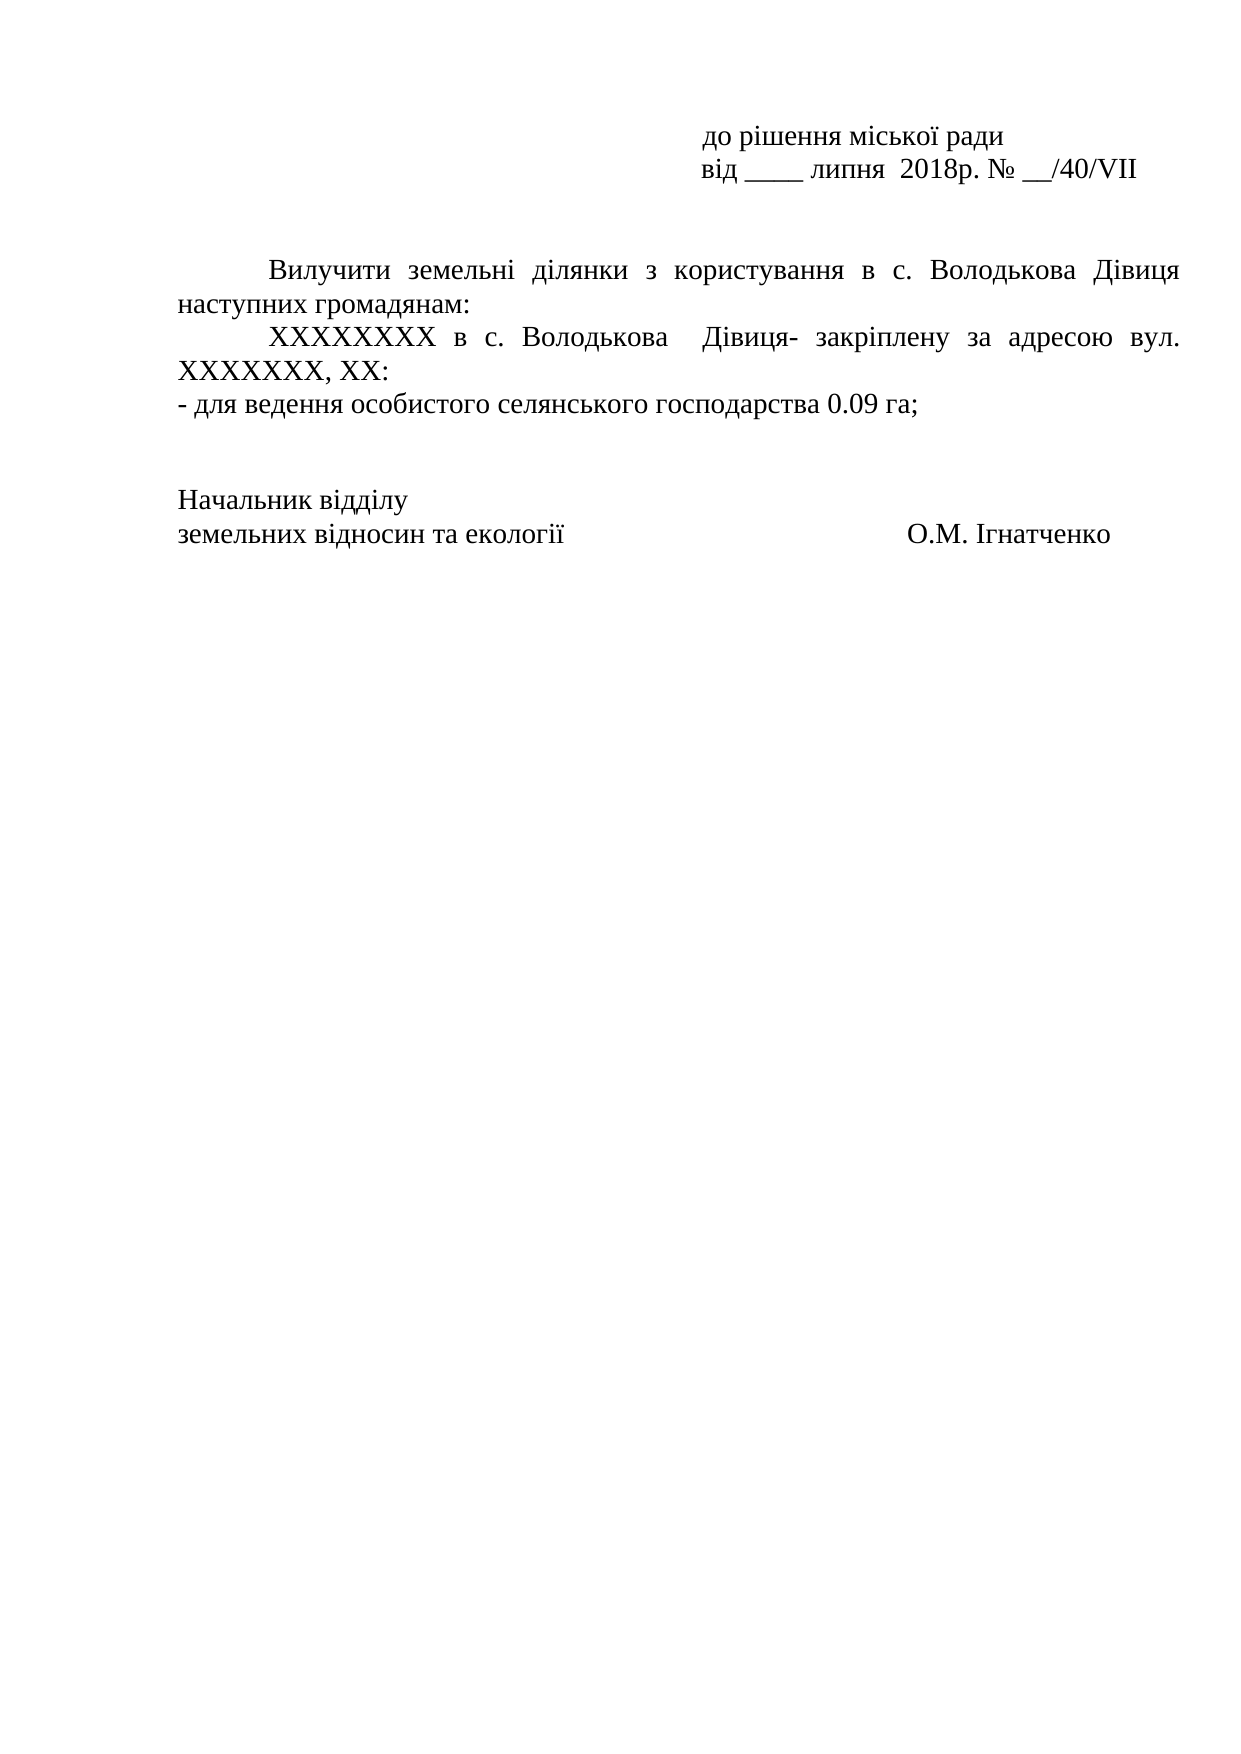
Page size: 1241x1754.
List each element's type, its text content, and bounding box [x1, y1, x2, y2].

text Вилучити земельні ділянки з користування в с. Володькова Дівиця наступних громадянам: [177, 252, 1181, 319]
text ХХХХХХХХ в с. Володькова Дівиця- закріплену за адресою вул. ХХХХХХХ, ХХ: [177, 319, 1181, 386]
text земельних відносин та екології О.М. Ігнатченко [177, 516, 1181, 549]
text Начальник відділу [177, 482, 1181, 516]
text від ____ липня 2018р. № __/40/VII [620, 152, 1181, 185]
text - для ведення особистого селянського господарства ; [177, 386, 1181, 420]
text до рішення міської ради [177, 118, 1181, 152]
